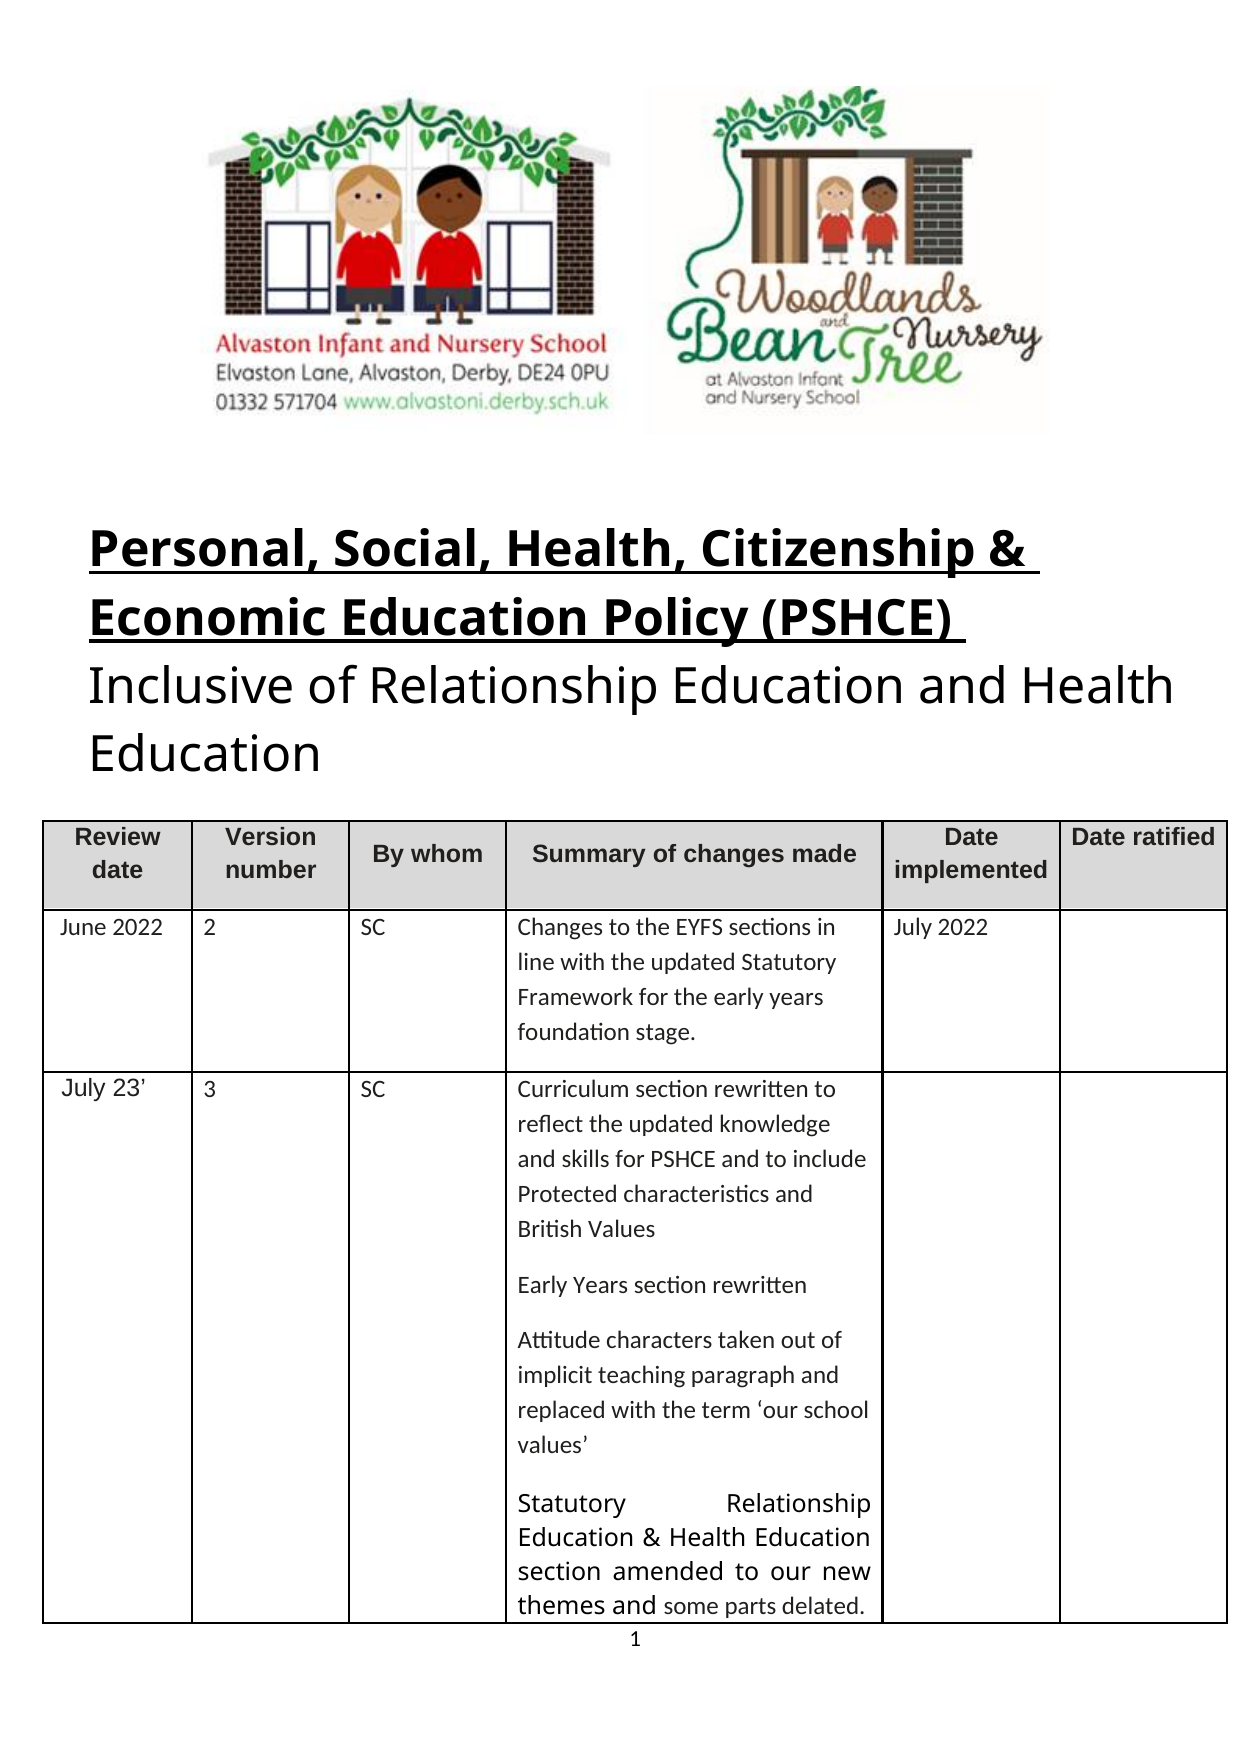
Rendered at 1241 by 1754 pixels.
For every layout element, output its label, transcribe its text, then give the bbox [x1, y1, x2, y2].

table_cell SC [350, 911, 505, 1071]
table_header Version number [193, 822, 348, 908]
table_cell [507, 1073, 881, 1622]
table_header Date implemented [884, 822, 1059, 908]
table_cell SC [350, 1073, 505, 1622]
table_cell 2 [193, 911, 348, 1071]
table_header Review date [44, 822, 191, 908]
table_cell [884, 1073, 1059, 1622]
picture [181, 86, 1050, 435]
text Inclusive of Relationship Education and Health Education [89, 650, 1181, 786]
table_cell [1061, 1073, 1226, 1622]
table_cell Changes to the EYFS sections in line with the updated Statutory Framework for the early years foundation stage. [507, 911, 881, 1071]
table_cell 3 [193, 1073, 348, 1622]
table_cell July 2022 [884, 911, 1059, 1071]
table_header By whom [350, 822, 505, 908]
table_cell June 2022 [44, 911, 191, 1071]
table_header Summary of changes made [507, 822, 881, 908]
table_header Date ratified [1061, 822, 1226, 908]
table_cell [1061, 911, 1226, 1071]
text Personal, Social, Health, Citizenship & Economic Education Policy (PSHCE) [89, 513, 1181, 650]
table_cell July 23’ [44, 1073, 191, 1622]
